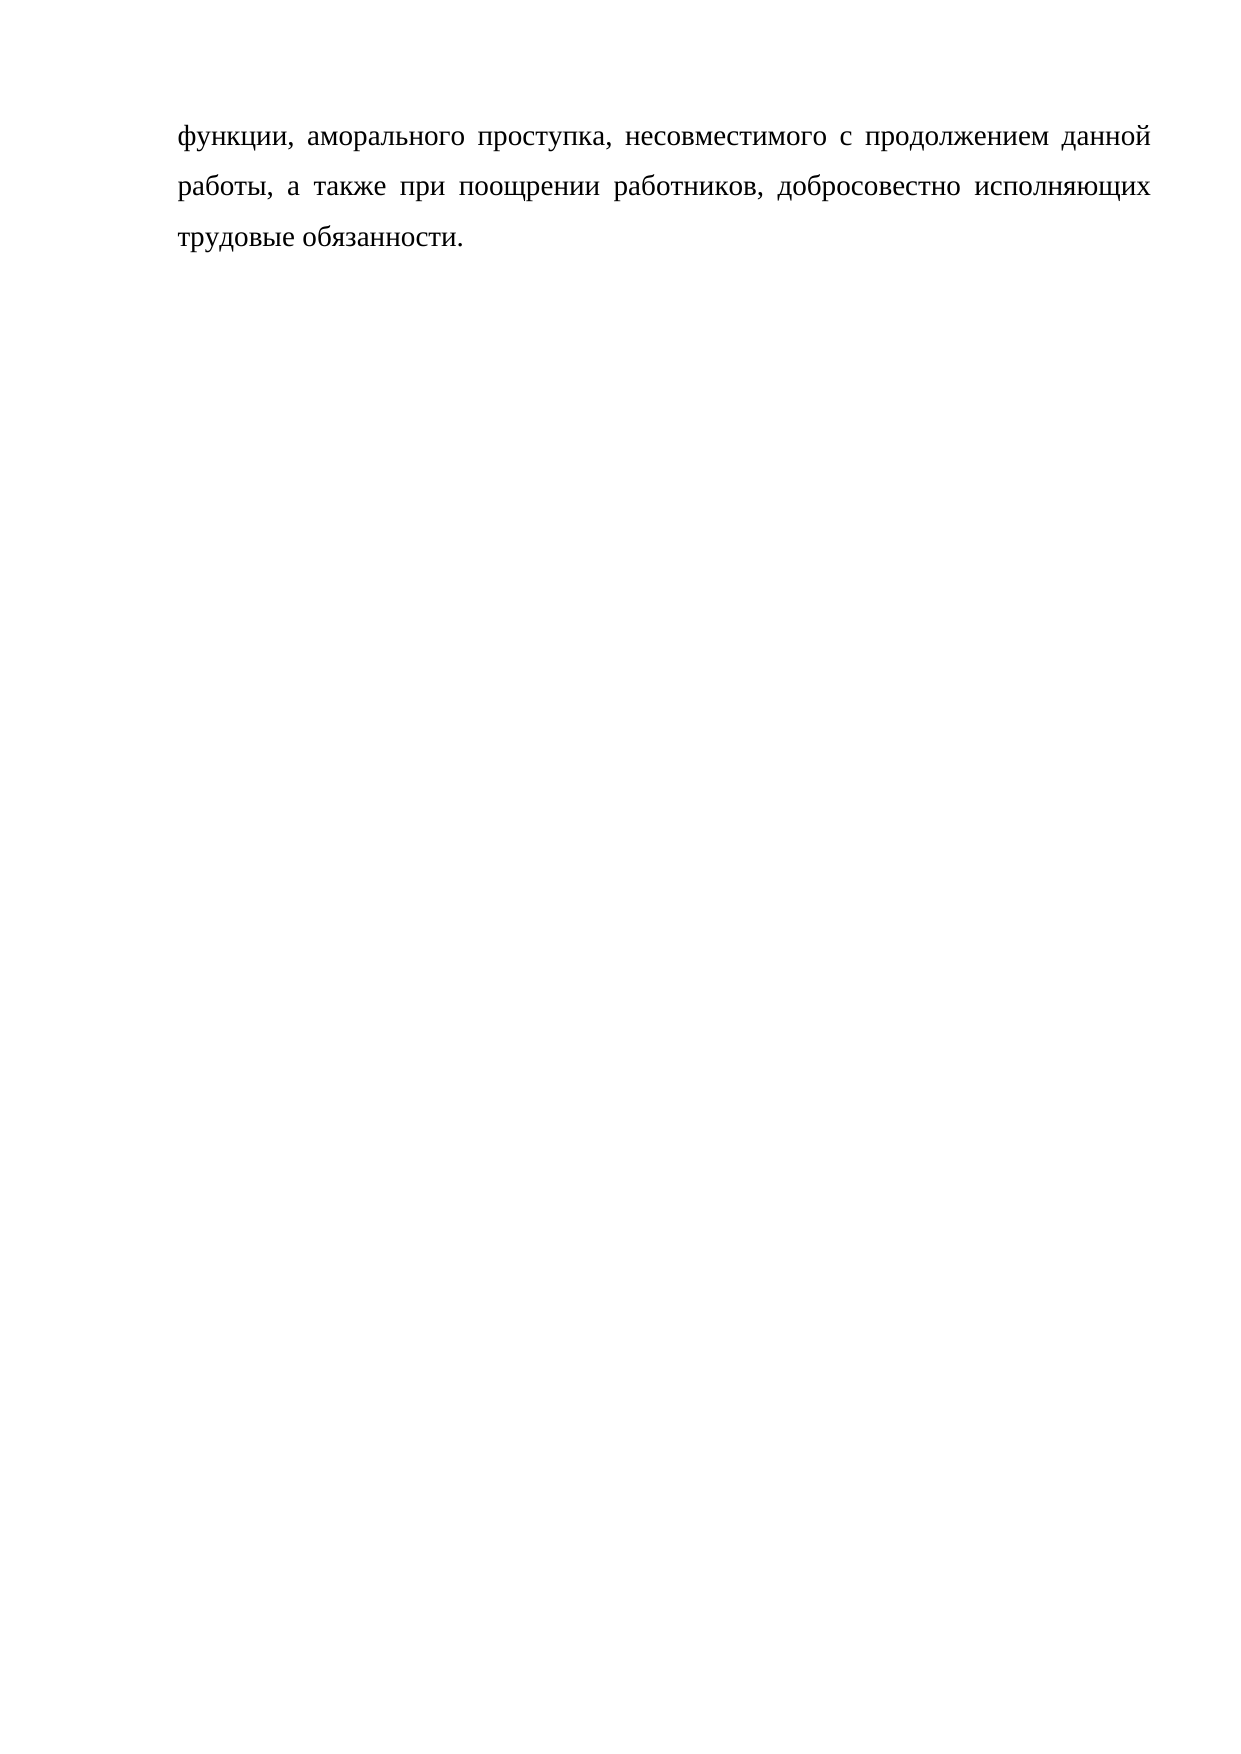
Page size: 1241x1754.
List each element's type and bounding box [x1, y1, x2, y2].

text [177, 118, 1152, 252]
